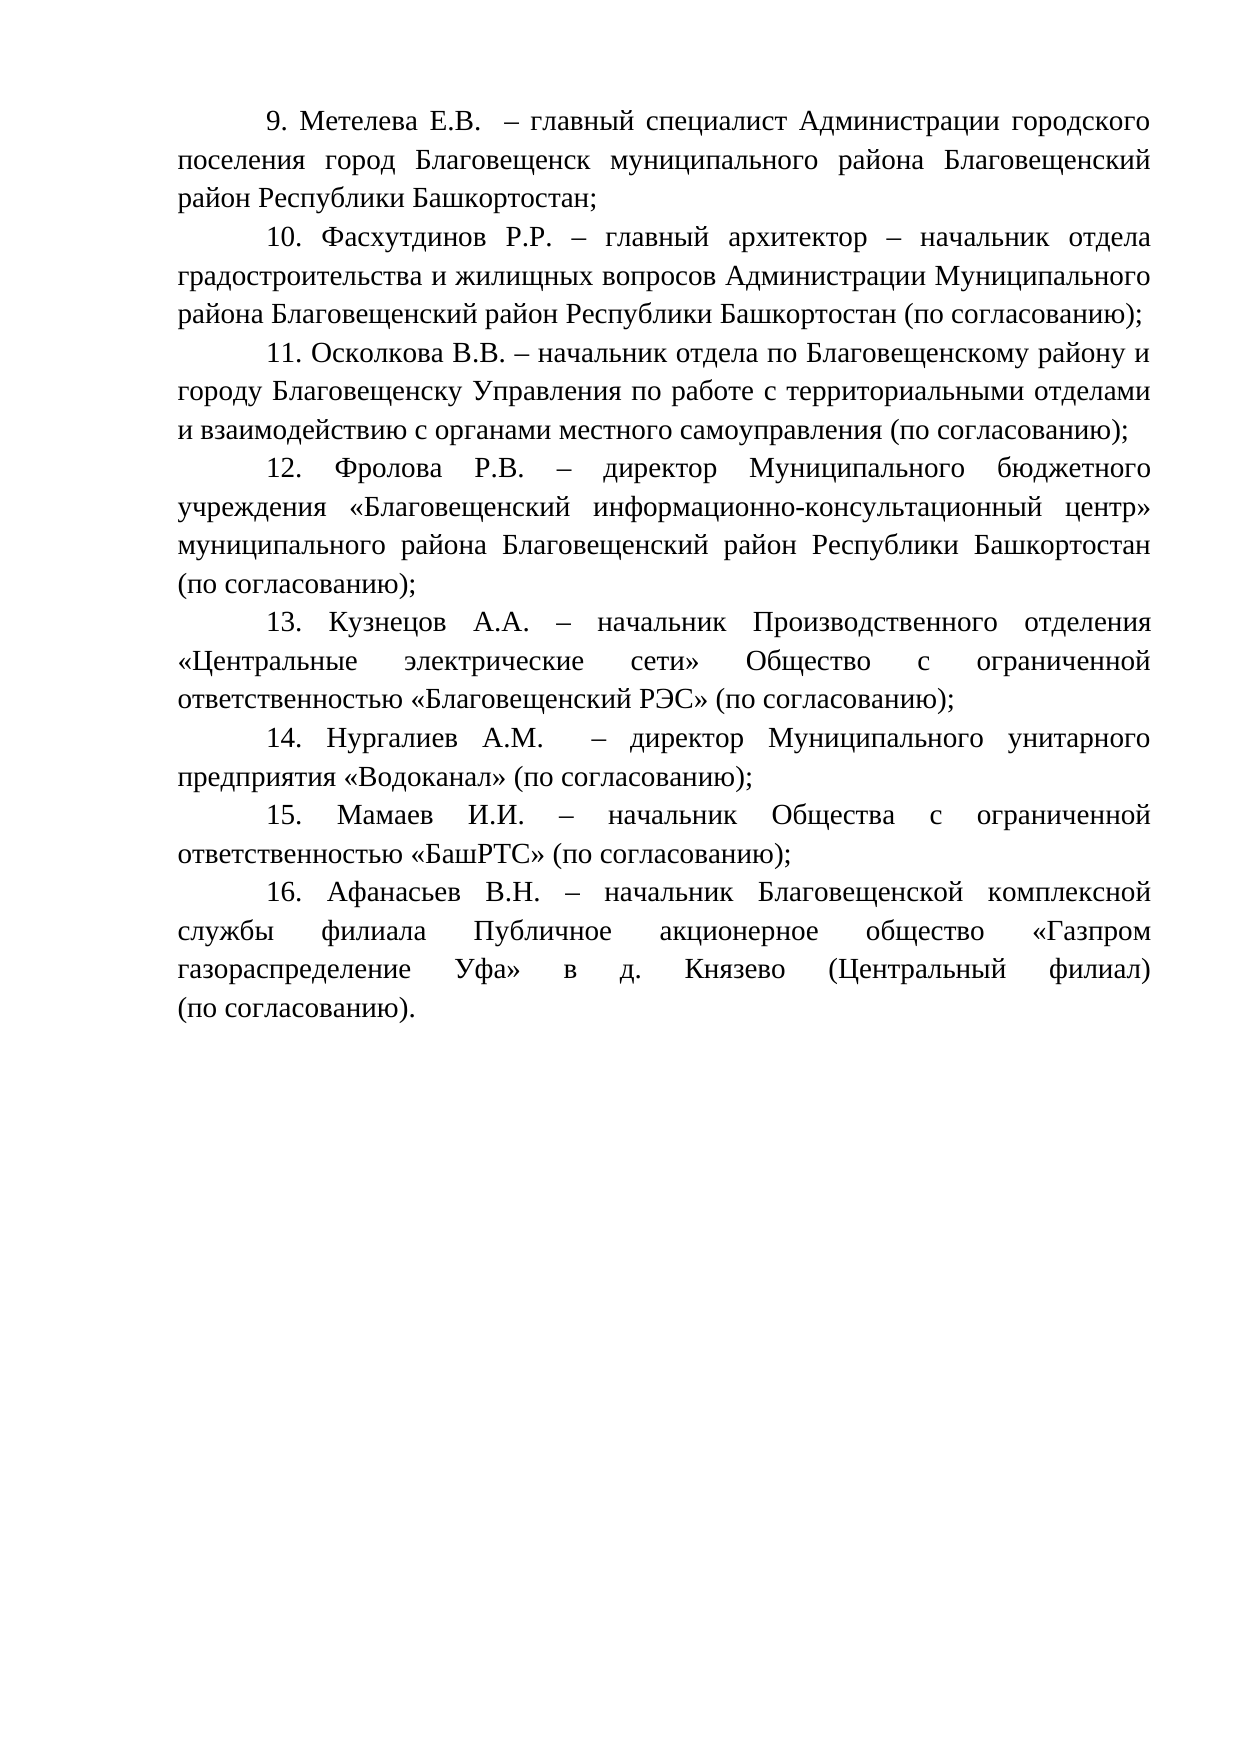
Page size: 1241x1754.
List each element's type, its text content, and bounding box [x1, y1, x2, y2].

text 16. Афанасьев В.Н. – начальник Благовещенской комплексной службы филиала Публичное акционерное общество «Газпром газораспределение Уфа» в д. Князево (Центральный филиал) (по согласованию). [177, 985, 1152, 1023]
text 10. Фасхутдинов Р.Р. – главный архитектор – начальник отдела градостроительства и жилищных вопросов Администрации Муниципального района Благовещенский район Республики Башкортостан (по согласованию); [177, 219, 1152, 258]
text 11. Осколкова В.В. – начальник отдела по Благовещенскому району и городу Благовещенску Управления по работе с территориальными отделами и взаимодействию с органами местного самоуправления (по согласованию); [177, 335, 1152, 373]
text 11. Осколкова В.В. – начальник отдела по Благовещенскому району и городу Благовещенску Управления по работе с территориальными отделами и взаимодействию с органами местного самоуправления (по согласованию); [177, 407, 1152, 445]
text 9. Метелева Е.В. – главный специалист Администрации городского поселения город Благовещенск муниципального района Благовещенский район Республики Башкортостан; [177, 176, 1152, 214]
text 12. Фролова Р.В. – директор Муниципального бюджетного учреждения «Благовещенский информационно-консультационный центр» муниципального района Благовещенский район Республики Башкортостан (по согласованию); [177, 450, 1152, 599]
text 10. Фасхутдинов Р.Р. – главный архитектор – начальник отдела градостроительства и жилищных вопросов Администрации Муниципального района Благовещенский район Республики Башкортостан (по согласованию); [177, 291, 1152, 330]
text 13. Кузнецов А.А. – начальник Производственного отделения «Центральные электрические сети» Общество с ограниченной ответственностью «Благовещенский РЭС» (по согласованию); [177, 604, 1152, 715]
text 9. Метелева Е.В. – главный специалист Администрации городского поселения город Благовещенск муниципального района Благовещенский район Республики Башкортостан; [177, 103, 1152, 142]
text 16. Афанасьев В.Н. – начальник Благовещенской комплексной службы филиала Публичное акционерное общество «Газпром газораспределение Уфа» в д. Князево (Центральный филиал) (по согласованию). [177, 874, 1152, 913]
text 15. Мамаев И.И. – начальник Общества с ограниченной ответственностью «БашРТС» (по согласованию); [177, 797, 1152, 869]
text 14. Нургалиев А.М. – директор Муниципального унитарного предприятия «Водоканал» (по согласованию); [177, 720, 1152, 792]
